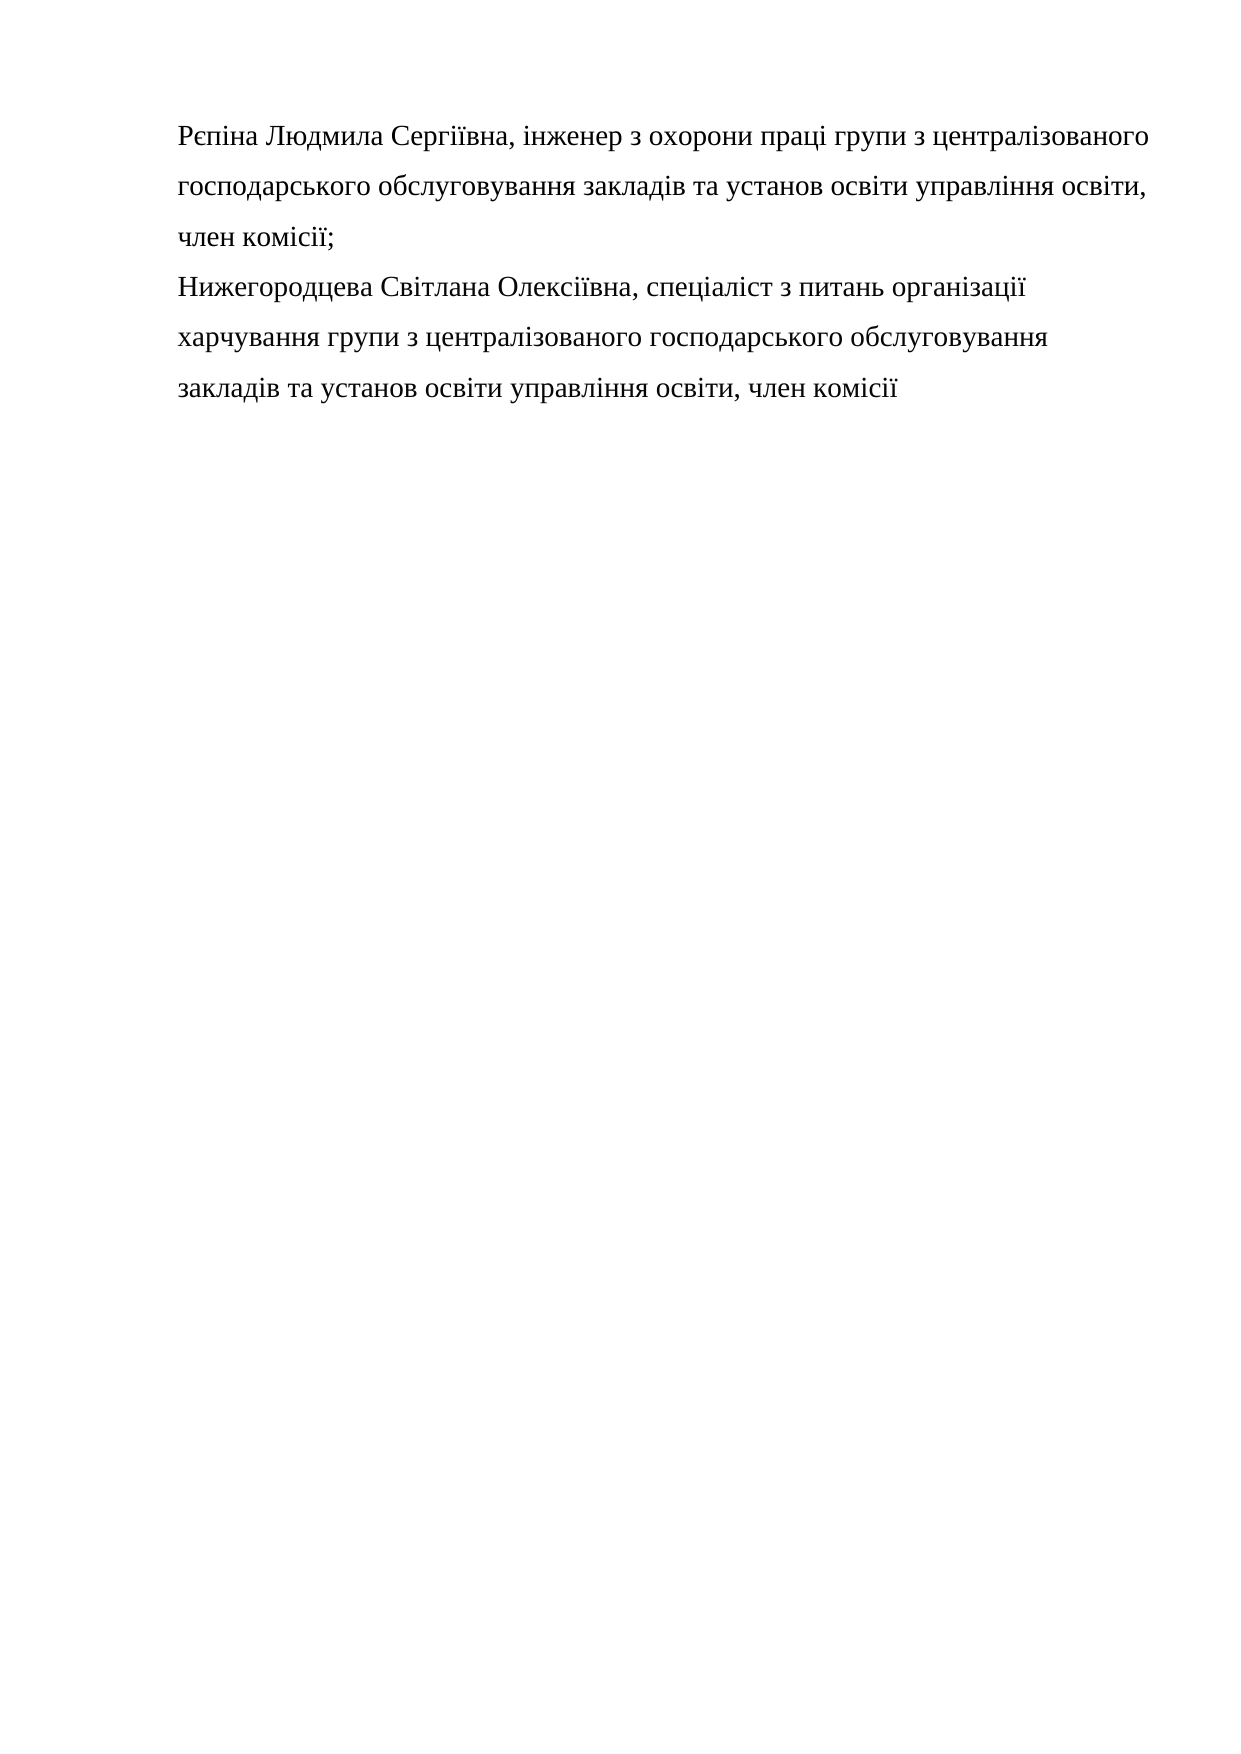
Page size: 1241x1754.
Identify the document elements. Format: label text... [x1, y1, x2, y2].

text Нижегородцева Світлана Олексіївна, спеціаліст з питань організації харчування групи з централізованого господарського обслуговування закладів та установ освіти управління освіти, член комісії [177, 269, 1152, 403]
text Рєпіна Людмила Сергіївна, інженер з охорони праці групи з централізованого господарського обслуговування закладів та установ освіти управління освіти, член комісії; [177, 118, 1152, 252]
